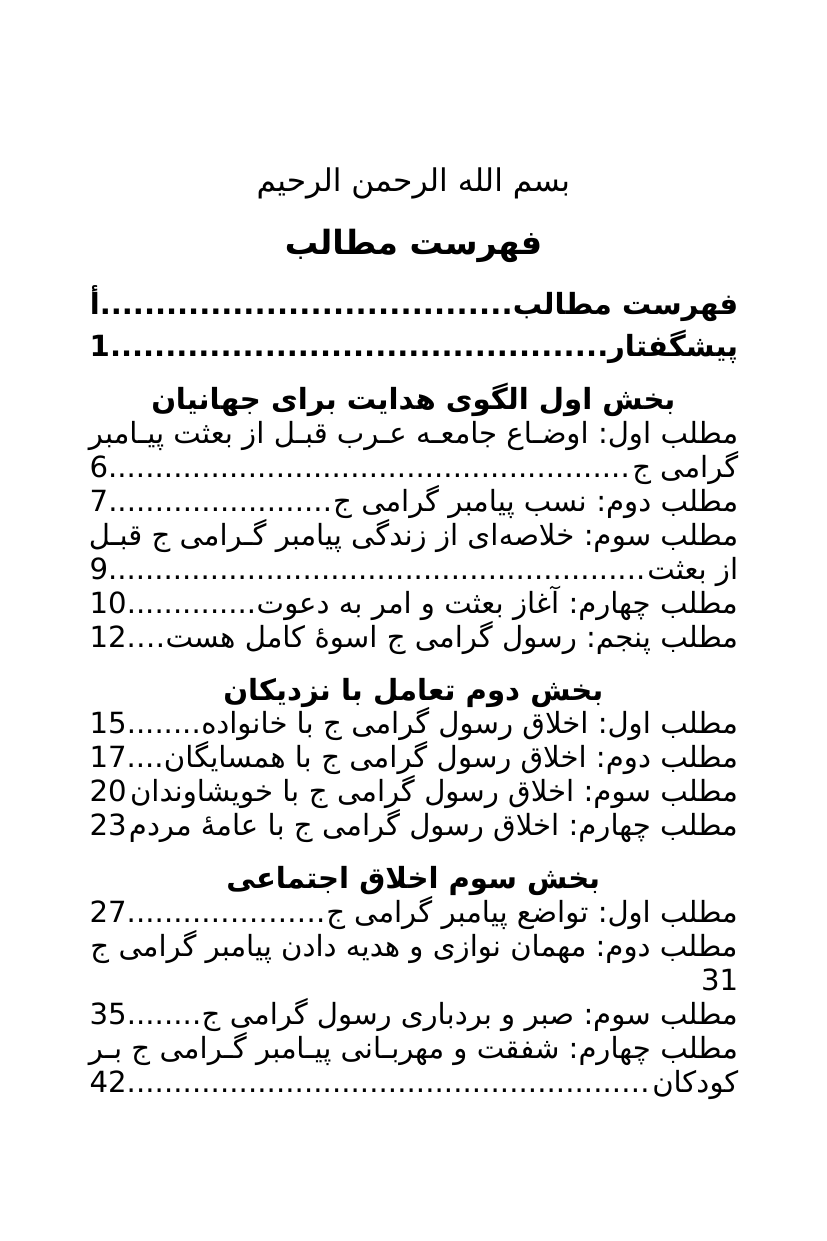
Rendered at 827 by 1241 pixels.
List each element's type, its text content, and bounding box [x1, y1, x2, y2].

text فهرست مطالب ‌أ [89, 287, 738, 321]
text بخش اول الگوی هدایت برای جهانیان [89, 382, 738, 416]
text مطلب چهارم: شفقت و مهربانی پیامبر گرامی ج بر کودکان 42 [89, 1031, 738, 1099]
text مطلب سوم: خلاصه‌ای از زندگی پيامبر گرامی ج قبل از بعثت 9 [89, 518, 738, 586]
text مطلب اول: تواضع پیامبر گرامی ج 27 [89, 895, 738, 929]
text مطلب چهارم: اخلاق رسول گرامی ج با عامۀ مردم 23 [89, 809, 738, 843]
text مطلب سوم: اخلاق رسول گرامی ج با خویشاوندان 20 [89, 775, 738, 809]
text مطلب دوم: مهمان نوازی و هدیه دادن پیامبر گرامی ج 31 [89, 929, 738, 997]
text مطلب دوم: اخلاق رسول گرامی ج با همسایگان 17 [89, 741, 738, 775]
text مطلب چهارم: آغاز بعثت و امر به دعوت 10 [89, 586, 738, 620]
text مطلب پنجم: رسول گرامی ج اسوۀ کامل هست 12 [89, 620, 738, 654]
text مطلب اول: اوضاع جامعه عرب قبل از بعثت پیامبر گرامی ج 6 [89, 416, 738, 484]
text مطلب سوم: صبر و بردباری رسول گرامی ج 35 [89, 997, 738, 1031]
text بسم الله الرحمن الرحیم [89, 162, 738, 199]
text بخش سوم اخلاق اجتماعی [89, 861, 738, 895]
text فهرست مطالب [89, 224, 738, 262]
text بخش دوم تعامل با نزدیکان [89, 673, 738, 707]
text مطلب اول: اخلاق رسول گرامی ج با خانواده 15 [89, 707, 738, 741]
text پیشگفتار 1 [89, 330, 738, 364]
text مطلب دوم: نسب پیامبر گرامی ج 7 [89, 484, 738, 518]
